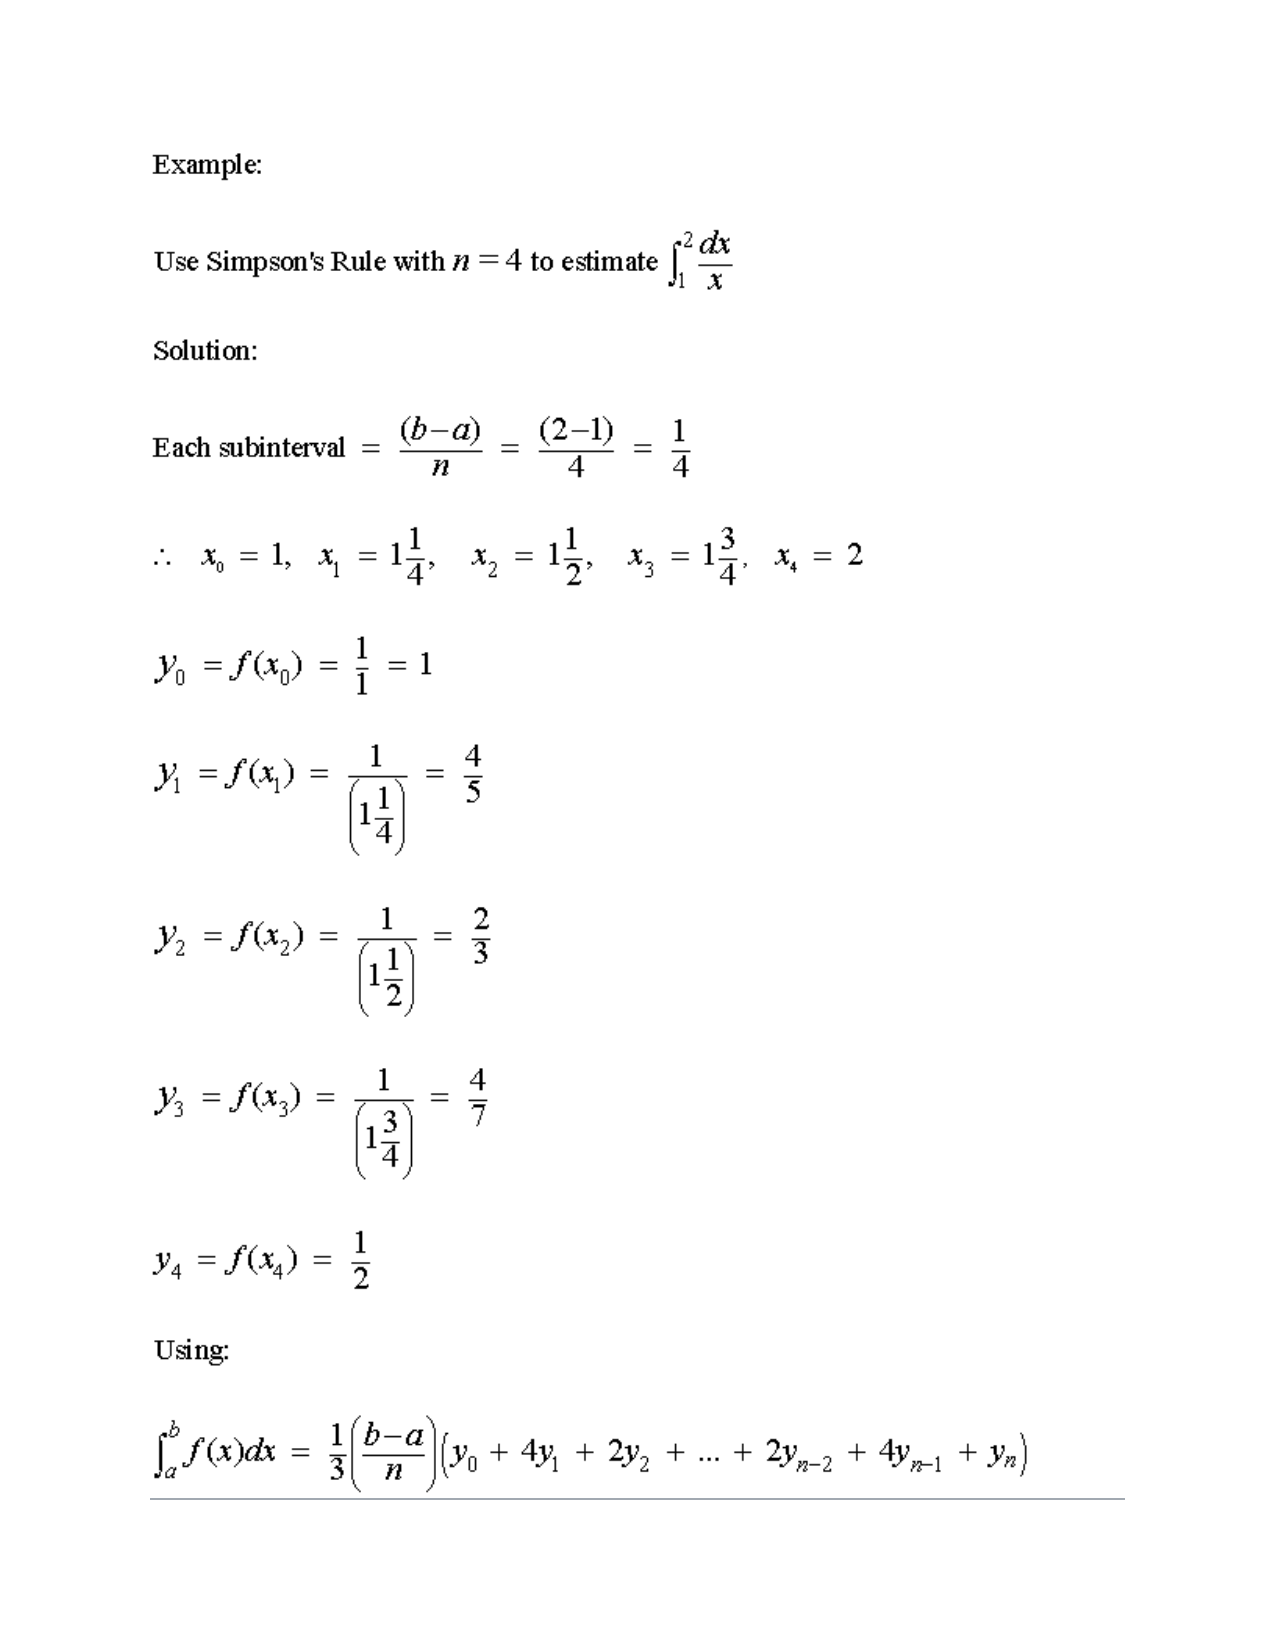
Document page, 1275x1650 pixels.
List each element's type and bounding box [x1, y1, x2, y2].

picture [150, 150, 1033, 1498]
